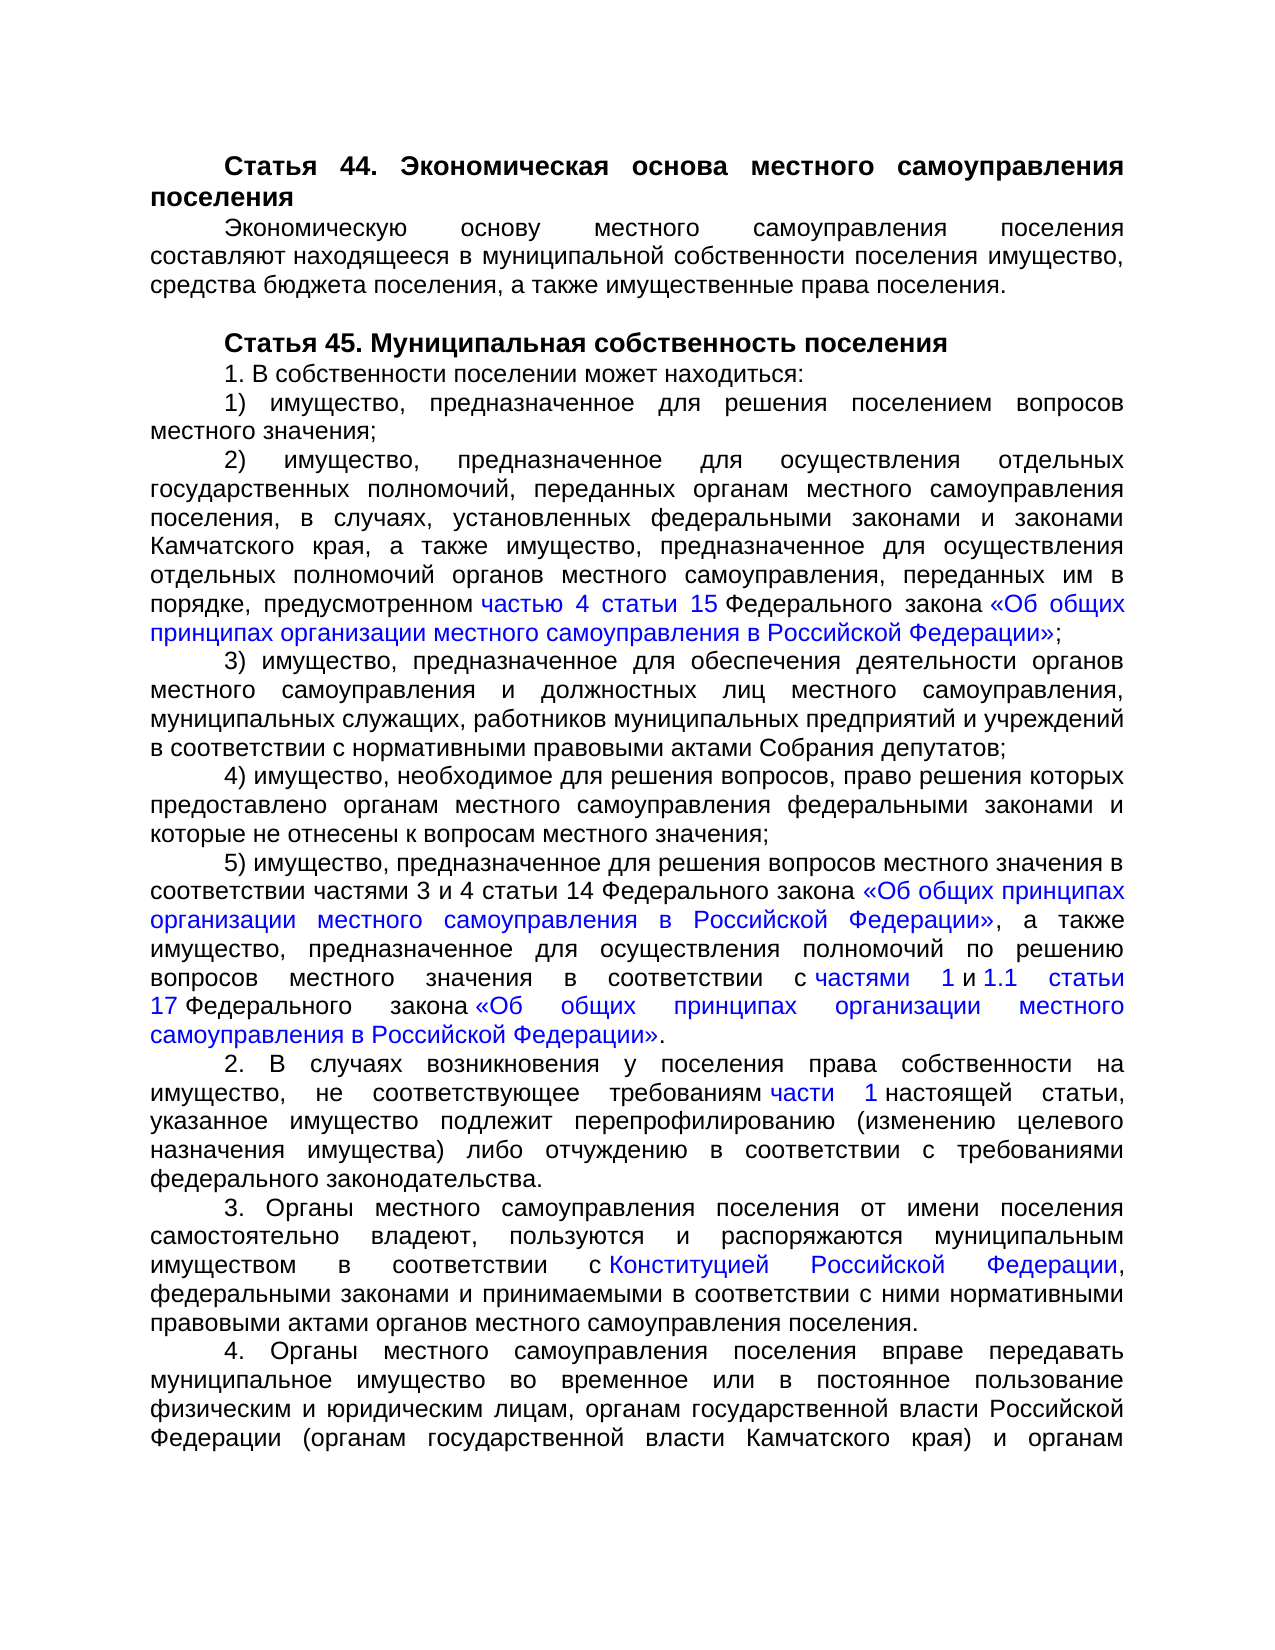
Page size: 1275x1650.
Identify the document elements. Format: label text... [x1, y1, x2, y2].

text 3) имущество, предназначенное для обеспечения деятельности органов местного самоуправления и должностных лиц местного самоуправления, муниципальных служащих, работников муниципальных предприятий и учреждений в соответствии с нормативными правовыми актами Собрания депутатов; [150, 646, 1125, 761]
text 5) имущество, предназначенное для решения вопросов местного значения в соответствии частями 3 и 4 статьи 14 Федерального закона «Об общих принципах организации местного самоуправления в Российской Федерации», а также имущество, предназначенное для осуществления полномочий по решению вопросов местного значения в соответствии с частями 1 и 1.1 статьи 17 Федерального закона «Об общих принципах организации местного самоуправления в Российской Федерации». [150, 847, 1125, 1049]
text 2. В случаях возникновения у поселения права собственности на имущество, не соответствующее требованиям части 1 настоящей статьи, указанное имущество подлежит перепрофилированию (изменению целевого назначения имущества) либо отчуждению в соответствии с требованиями федерального законодательства. [150, 1049, 1125, 1192]
text Экономическую основу местного самоуправления поселения составляют находящееся в муниципальной собственности поселения имущество, средства бюджета поселения, а также имущественные права поселения. [150, 212, 1125, 299]
text 1. В собственности поселении может находиться: [150, 359, 1125, 387]
text 4) имущество, необходимое для решения вопросов, право решения которых предоставлено органам местного самоуправления федеральными законами и которые не отнесены к вопросам местного значения; [150, 761, 1125, 847]
text 2) имущество, предназначенное для осуществления отдельных государственных полномочий, переданных органам местного самоуправления поселения, в случаях, установленных федеральными законами и законами Камчатского края, а также имущество, предназначенное для осуществления отдельных полномочий органов местного самоуправления, переданных им в порядке, предусмотренном частью 4 статьи 15 Федерального закона «Об общих принципах организации местного самоуправления в Российской Федерации»; [150, 445, 1125, 646]
text 3. Органы местного самоуправления поселения от имени поселения самостоятельно владеют, пользуются и распоряжаются муниципальным имуществом в соответствии с Конституцией Российской Федерации, федеральными законами и принимаемыми в соответствии с ними нормативными правовыми актами органов местного самоуправления поселения. [150, 1192, 1125, 1336]
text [150, 1336, 1125, 1451]
text 1) имущество, предназначенное для решения поселением вопросов местного значения; [150, 387, 1125, 445]
text Статья 44. Экономическая основа местного самоуправления поселения [150, 150, 1125, 212]
text Статья 45. Муниципальная собственность поселения [150, 327, 1125, 359]
